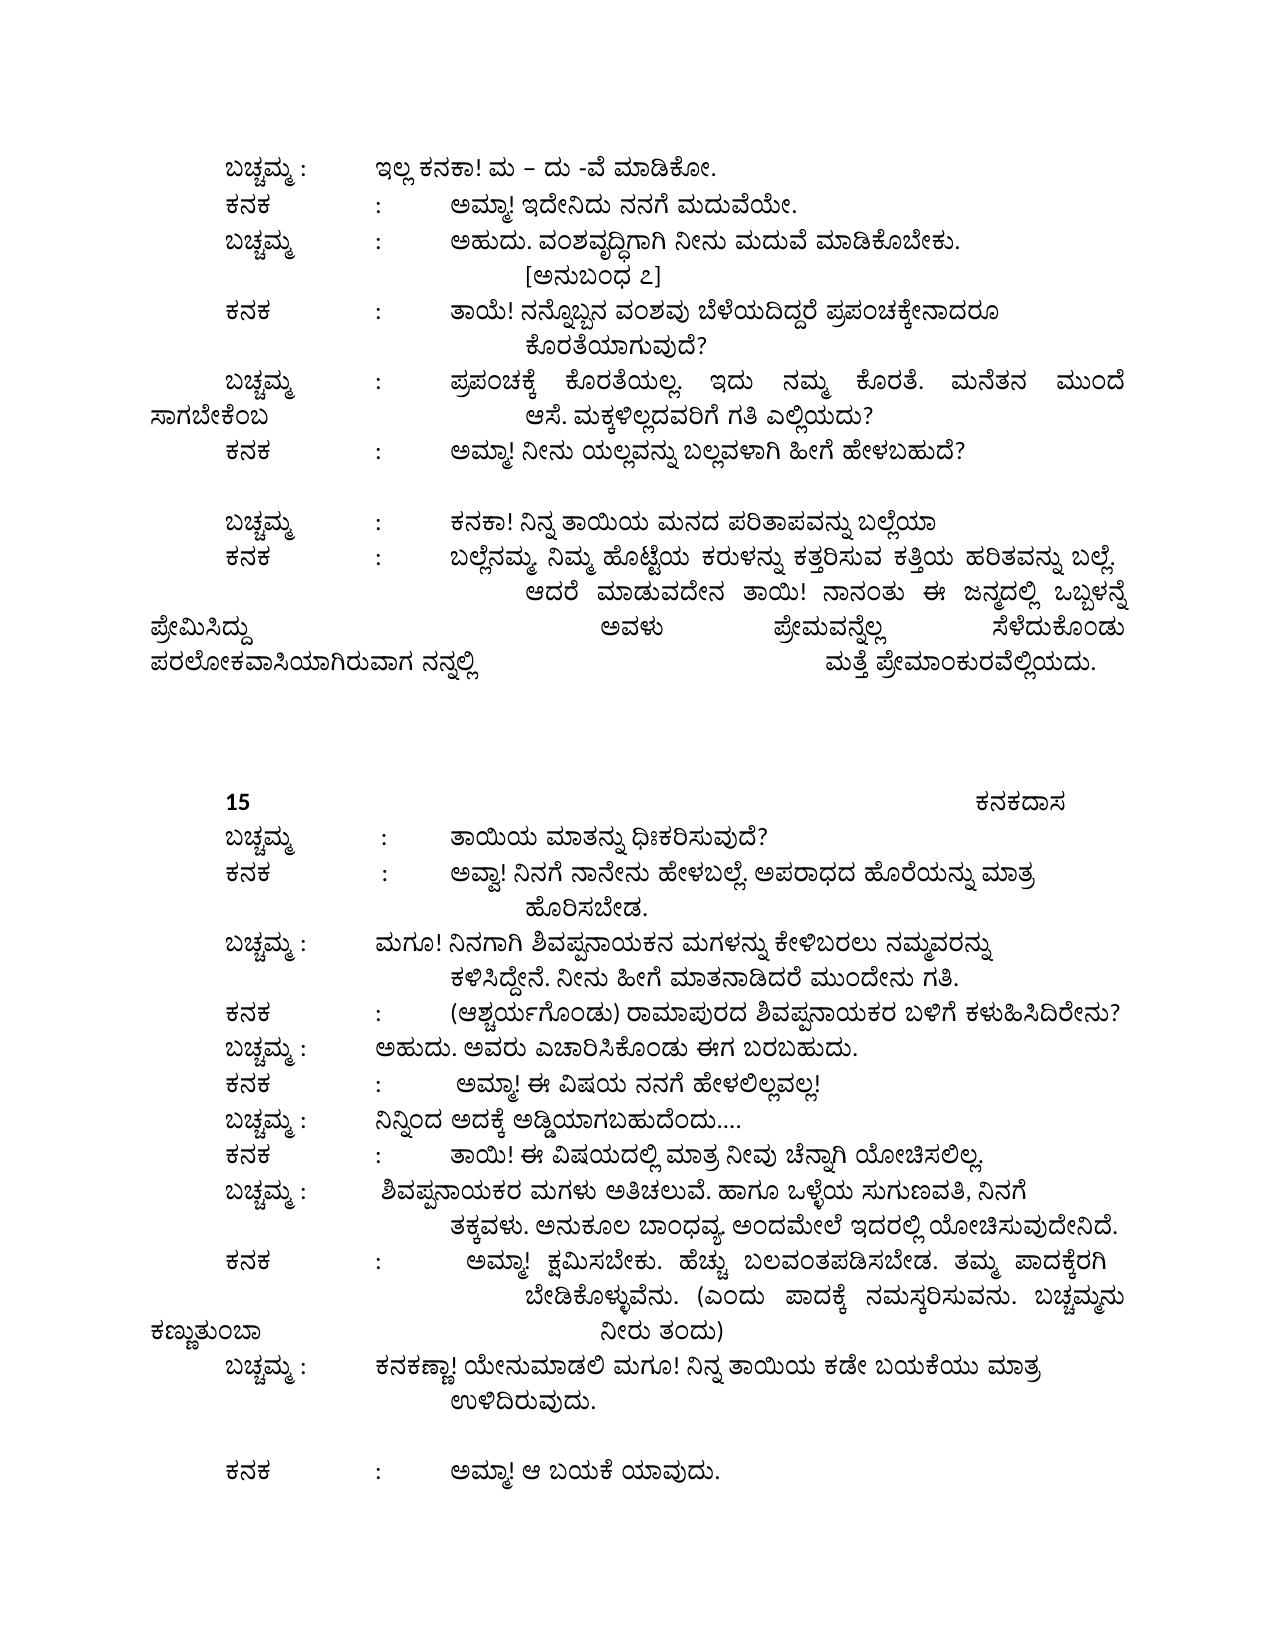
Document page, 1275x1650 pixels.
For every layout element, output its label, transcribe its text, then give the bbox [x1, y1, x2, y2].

text ಕನಕ : ತಾಯೆ! ನನ್ನೊಬ್ಬನ ವಂಶವು ಬೆಳೆಯದಿದ್ದರೆ ಪ್ರಪಂಚಕ್ಕೇನಾದರೂ ಕೊರತೆಯಾಗುವುದೆ? [150, 295, 1125, 361]
text ಬಚ್ಚಮ್ಮ : ಅಹುದು. ವಂಶವೃದ್ಧಿಗಾಗಿ ನೀನು ಮದುವೆ ಮಾಡಿಕೊಬೇಕು. [150, 225, 1125, 255]
text ಕನಕ : ತಾಯಿ! ಈ ವಿಷಯದಲ್ಲಿ ಮಾತ್ರ ನೀವು ಚೆನ್ನಾಗಿ ಯೋಚಿಸಲಿಲ್ಲ. [150, 1139, 1125, 1170]
text ಕನಕ : ಅವ್ವಾ! ನಿನಗೆ ನಾನೇನು ಹೇಳಬಲ್ಲೆ. ಅಪರಾಧದ ಹೊರೆಯನ್ನು ಮಾತ್ರ ಹೊರಿಸಬೇಡ. [150, 857, 1125, 922]
text ಕನಕ : ಅಮ್ಮಾ! ಆ ಬಯಕೆ ಯಾವುದು. [150, 1455, 1125, 1486]
text ಕನಕ : (ಆಶ್ಚರ್ಯಗೊಂಡು) ರಾಮಾಪುರದ ಶಿವಪ್ಪನಾಯಕರ ಬಳಿಗೆ ಕಳುಹಿಸಿದಿರೇನು? [150, 997, 1125, 1027]
text ಕನಕ : ಬಲ್ಲೆನಮ್ಮ. ನಿಮ್ಮ ಹೊಟ್ಟೆಯ ಕರುಳನ್ನು ಕತ್ತರಿಸುವ ಕತ್ತಿಯ ಹರಿತವನ್ನು ಬಲ್ಲೆ. ಆದರೆ ಮಾಡುವದೇನ ತಾಯಿ! ನಾನಂತು ಈ ಜನ್ಮದಲ್ಲಿ ಒಬ್ಬಳನ್ನೆ ಪ್ರೇಮಿಸಿದ್ದು ಅವಳು ಪ್ರೇಮವನ್ನೆಲ್ಲ ಸೆಳೆದುಕೊ೦ಡು ಪರಲೋಕವಾಸಿಯಾಗಿರುವಾಗ ನನ್ನಲ್ಲಿ ಮತ್ತೆ ಪ್ರೇಮಾಂಕುರವೆಲ್ಲಿಯದು. [150, 542, 1125, 677]
text ಬಚ್ಚಮ್ಮ : ಶಿವಪ್ಪನಾಯಕರ ಮಗಳು ಅತಿಚಲುವೆ. ಹಾಗೂ ಒಳ್ಳೆಯ ಸುಗುಣವತಿ, ನಿನಗೆ ತಕ್ಕವಳು. ಅನುಕೂಲ ಬಾಂಧವ್ಯ. ಅಂದಮೇಲೆ ಇದರಲ್ಲಿ ಯೋಚಿಸುವುದೇನಿದೆ. [150, 1175, 1125, 1241]
text ಬಚ್ಚಮ್ಮ : ನಿನ್ನಿಂದ ಅದಕ್ಕೆ ಅಡ್ಡಿಯಾಗಬಹುದೆಂದು.... [150, 1104, 1125, 1134]
text ಕನಕ : ಅಮ್ಮಾ! ಕ್ಷಮಿಸಬೇಕು. ಹೆಚ್ಚು ಬಲವಂತಪಡಿಸಬೇಡ. ತಮ್ಮ ಪಾದಕ್ಕೆರಗಿ ಬೇಡಿಕೊಳ್ಳುವೆನು. (ಎಂದು ಪಾದಕ್ಕೆ ನಮಸ್ಕರಿಸುವನು. ಬಚ್ಚಮ್ಮನು ಕಣ್ಣುತುಂಬಾ ನೀರು ತಂದು) [150, 1245, 1125, 1346]
text ಕನಕ : ಅಮ್ಮಾ! ಇದೇನಿದು ನನಗೆ ಮದುವೆಯೇ. [150, 189, 1125, 220]
text ಬಚ್ಚಮ್ಮ : ಅಹುದು. ಅವರು ಎಚಾರಿಸಿಕೊಂಡು ಈಗ ಬರಬಹುದು. [150, 1033, 1125, 1063]
text ಬಚ್ಚಮ್ಮ : ಕನಕಣ್ಣಾ! ಯೇನುಮಾಡಲಿ ಮಗೂ! ನಿನ್ನ ತಾಯಿಯ ಕಡೇ ಬಯಕೆಯು ಮಾತ್ರ ಉಳಿದಿರುವುದು. [150, 1350, 1125, 1416]
text [ಅನುಬಂಧ ೭] [150, 260, 1125, 291]
text ಬಚ್ಚಮ್ಮ : ಮಗೂ! ನಿನಗಾಗಿ ಶಿವಪ್ಪನಾಯಕನ ಮಗಳನ್ನು ಕೇಳಿಬರಲು ನಮ್ಮವರನ್ನು ಕಳಿಸಿದ್ದೇನೆ. ನೀನು ಹೀಗೆ ಮಾತನಾಡಿದರೆ ಮುಂದೇನು ಗತಿ. [150, 927, 1125, 992]
text ಬಚ್ಚಮ್ಮ : ಪ್ರಪಂಚಕ್ಕೆ ಕೊರತೆಯಲ್ಲ. ಇದು ನಮ್ಮ ಕೊರತೆ. ಮನೆತನ ಮುಂದೆ ಸಾಗಬೇಕೆಂಬ ಆಸೆ. ಮಕ್ಕಳಿಲ್ಲದವರಿಗೆ ಗತಿ ಎಲ್ಲಿಯದು? [150, 365, 1125, 431]
text ಕನಕ : ಅಮ್ಮಾ! ನೀನು ಯಲ್ಲವನ್ನು ಬಲ್ಲವಳಾಗಿ ಹೀಗೆ ಹೇಳಬಹುದೆ? [150, 435, 1125, 466]
text ಕನಕ : ಅಮ್ಮಾ! ಈ ವಿಷಯ ನನಗೆ ಹೇಳಲಿಲ್ಲವಲ್ಲ! [150, 1068, 1125, 1099]
text ಬಚ್ಚಮ್ಮ : ತಾಯಿಯ ಮಾತನ್ನು ಧಿಃಕರಿಸುವುದೆ? [150, 821, 1125, 852]
text ಬಚ್ಚಮ್ಮ : ಇಲ್ಲ ಕನಕಾ! ಮ – ದು -ವೆ ಮಾಡಿಕೋ. [150, 150, 1125, 184]
text 15 ಕನಕದಾಸ [150, 786, 1125, 817]
text ಬಚ್ಚಮ್ಮ : ಕನಕಾ! ನಿನ್ನ ತಾಯಿಯ ಮನದ ಪರಿತಾಪವನ್ನು ಬಲ್ಲೆಯಾ [150, 506, 1125, 536]
